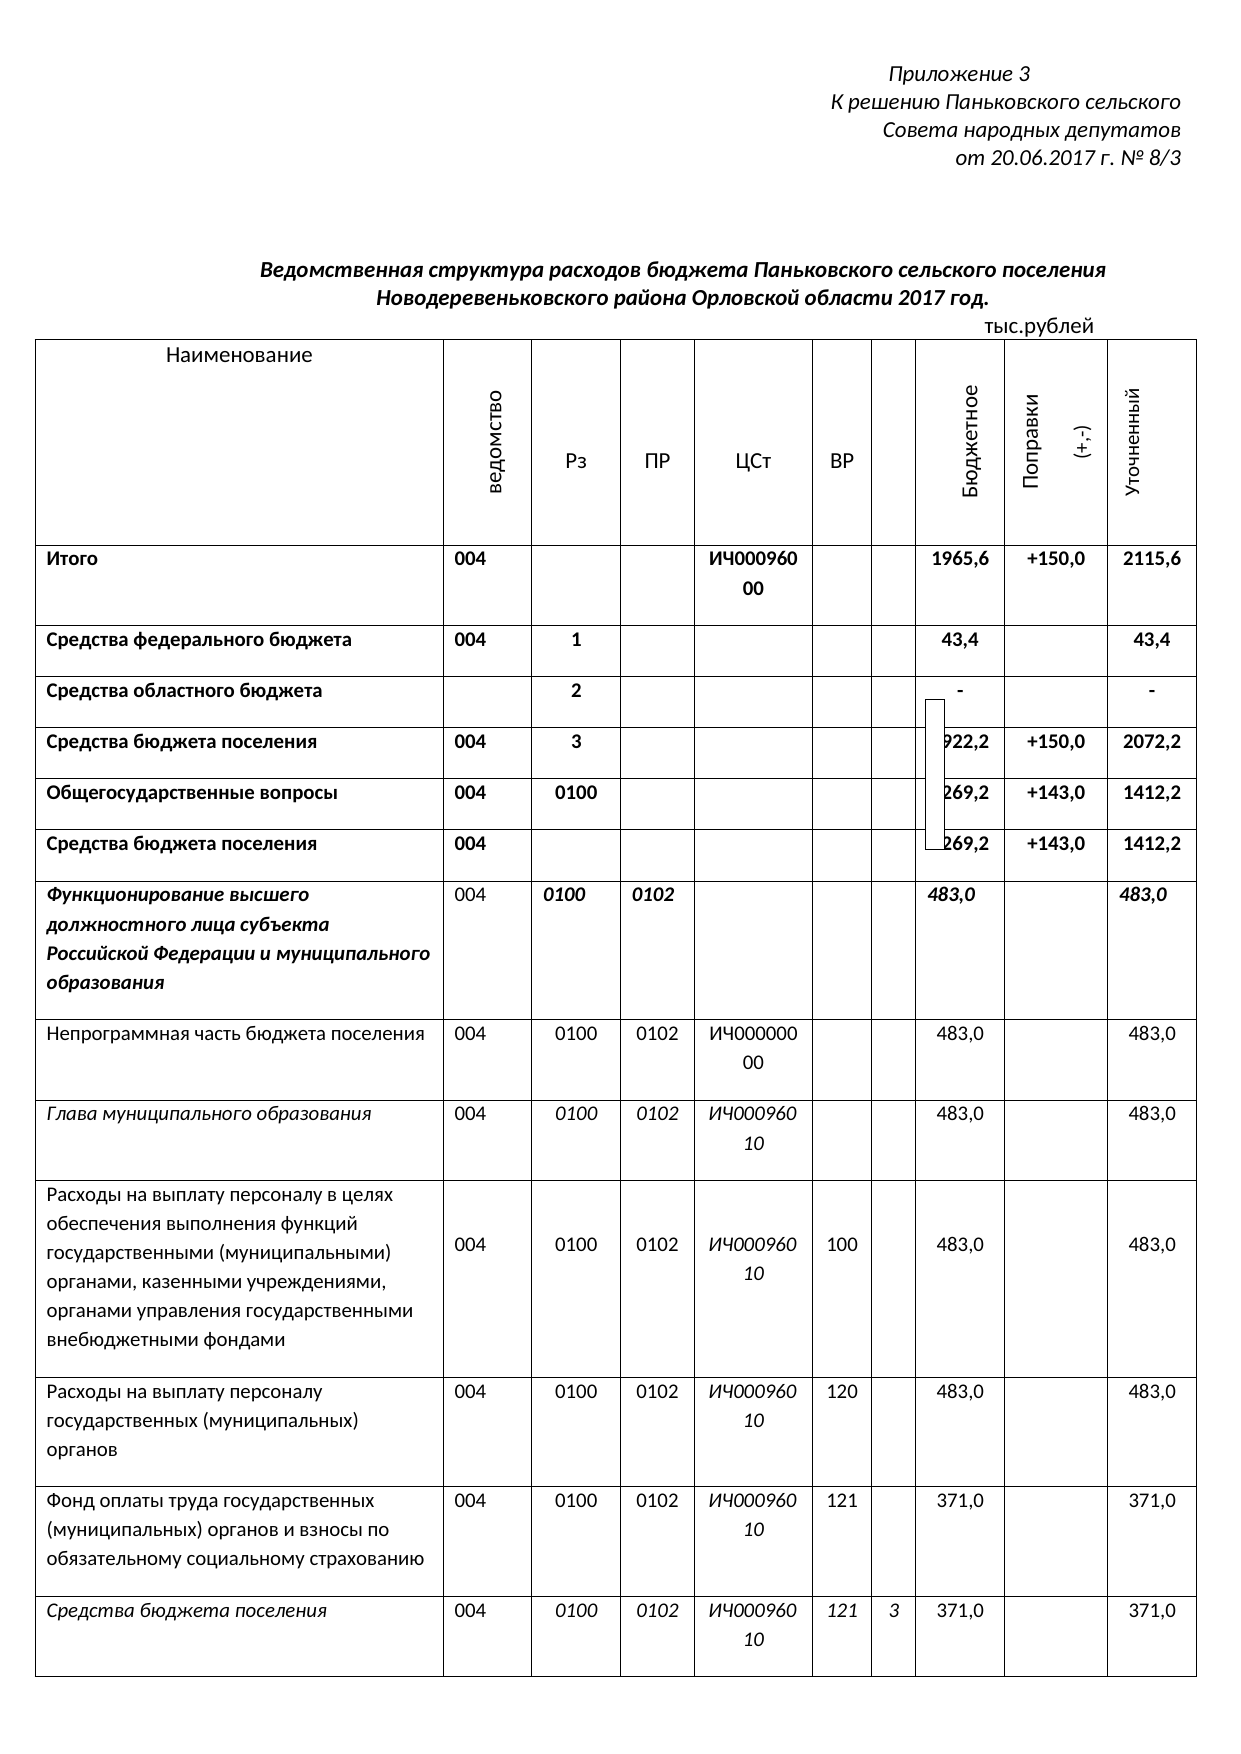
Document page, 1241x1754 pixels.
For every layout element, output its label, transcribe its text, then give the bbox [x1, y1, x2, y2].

table_cell 004 [444, 779, 531, 829]
table_cell Непрограммная часть бюджета поселения [36, 1020, 443, 1099]
table_cell 0100 [532, 1597, 620, 1676]
table_cell [813, 1020, 871, 1099]
table_cell [872, 882, 915, 1019]
table_cell Фонд оплаты труда государственных (муниципальных) органов и взносы по обязательному социальному страхованию [36, 1487, 443, 1596]
table_cell 1269,2 [916, 830, 1004, 881]
table_cell 0100 [532, 779, 620, 829]
table_cell 004 [444, 1101, 531, 1180]
table_cell 0100 [532, 882, 620, 1019]
table_cell 371,0 [916, 1487, 1004, 1596]
table_cell 483,0 [1108, 1378, 1196, 1486]
table_cell 0102 [621, 1020, 694, 1099]
table_cell 120 [813, 1378, 871, 1486]
table_cell 1 [532, 626, 620, 676]
table_cell [1005, 1101, 1107, 1180]
table_cell 483,0 [916, 1378, 1004, 1486]
table_cell 371,0 [916, 1597, 1004, 1676]
text от 20.06.2017 г. № 8/3 [148, 143, 1181, 171]
table_cell 1922,2 [945, 728, 1004, 778]
table_cell [621, 546, 694, 625]
table_cell [621, 728, 694, 778]
table_cell [621, 626, 694, 676]
table_cell 004 [444, 1020, 531, 1099]
table_cell [872, 1181, 915, 1377]
text Ведомственная структура расходов бюджета Паньковского сельского поселения Новодеревеньковского района Орловской области 2017 год. [185, 255, 1181, 311]
table_cell 004 [444, 546, 531, 625]
table_cell [621, 830, 694, 881]
table_cell ИЧ00096010 [695, 1597, 812, 1676]
table_cell [1005, 677, 1107, 727]
table_cell 1412,2 [1108, 830, 1196, 881]
table_cell [813, 677, 871, 727]
table_cell 0100 [532, 1101, 620, 1180]
table_cell ИЧ00096010 [695, 1181, 812, 1377]
table_cell ИЧ00096010 [695, 1487, 812, 1596]
table_cell 004 [444, 1597, 531, 1676]
table_cell Общегосударственные вопросы [36, 779, 443, 829]
table_cell 0102 [621, 1597, 694, 1676]
table_cell 483,0 [1108, 882, 1196, 1019]
table_cell Средства бюджета поселения [36, 728, 443, 778]
table_cell [532, 830, 620, 881]
table_cell 0100 [532, 1378, 620, 1486]
table_cell [872, 779, 915, 829]
table_cell Средства областного бюджета [36, 677, 443, 727]
table_cell 004 [444, 882, 531, 1019]
table_cell 0102 [621, 1101, 694, 1180]
table_cell [695, 882, 812, 1019]
table_cell [872, 626, 915, 676]
table_header Бюджетное финансирование [916, 340, 1004, 544]
table_cell [695, 677, 812, 727]
table_cell [813, 1101, 871, 1180]
table_cell 483,0 [1108, 1101, 1196, 1180]
table_cell 121 [813, 1487, 871, 1596]
table_cell [1005, 1597, 1107, 1676]
table_cell 004 [444, 1378, 531, 1486]
table_header ведомство [444, 340, 531, 544]
table_cell 0102 [621, 1378, 694, 1486]
table_cell [695, 830, 812, 881]
table_cell 483,0 [916, 1181, 1004, 1377]
table_cell 483,0 [1108, 1020, 1196, 1099]
table_cell [813, 626, 871, 676]
table_cell ИЧ00096010 [695, 1101, 812, 1180]
table_cell 004 [444, 830, 531, 881]
table_header Уточненный план [1108, 340, 1196, 544]
table_cell [621, 779, 694, 829]
table_cell +150,0 [1005, 546, 1107, 625]
table_cell [872, 728, 915, 778]
table_cell [872, 1487, 915, 1596]
table_cell [872, 830, 915, 881]
table_cell 004 [444, 728, 531, 778]
table_header Источник [872, 340, 915, 544]
table_cell 004 [444, 1487, 531, 1596]
table_cell 004 [444, 626, 531, 676]
text Приложение 3 [148, 59, 1181, 87]
table_cell [444, 677, 531, 727]
table_cell 2115,6 [1108, 546, 1196, 625]
table_cell 0100 [532, 1487, 620, 1596]
table_header Наименование [36, 340, 443, 544]
table_cell ИЧ00000000 [695, 1020, 812, 1099]
table_cell [1005, 626, 1107, 676]
table_cell [1005, 1378, 1107, 1486]
table_cell - [1108, 677, 1196, 727]
table_cell Средства федерального бюджета [36, 626, 443, 676]
table_cell [813, 882, 871, 1019]
table_cell 483,0 [916, 1020, 1004, 1099]
table_cell 100 [813, 1181, 871, 1377]
table_header ЦСт [695, 340, 812, 544]
table_cell 1965,6 [916, 546, 1004, 625]
table_cell Средства бюджета поселения [36, 830, 443, 881]
table_cell 121 [813, 1597, 871, 1676]
text Совета народных депутатов [148, 115, 1181, 143]
table_cell [872, 1020, 915, 1099]
table_cell Итого [36, 546, 443, 625]
table_cell +143,0 [1005, 779, 1107, 829]
table_header ВР [813, 340, 871, 544]
table_cell [872, 1378, 915, 1486]
table_cell ИЧ00096010 [695, 1378, 812, 1486]
table_cell 483,0 [916, 882, 1004, 1019]
table_cell [813, 779, 871, 829]
table_cell - [916, 677, 1004, 727]
table_cell [872, 677, 915, 727]
table_cell Глава муниципального образования [36, 1101, 443, 1180]
table_cell 1269,2 [945, 779, 1004, 829]
table_cell 2072,2 [1108, 728, 1196, 778]
text К решению Паньковского сельского [148, 87, 1181, 115]
table_cell [872, 546, 915, 625]
table_cell 004 [444, 1181, 531, 1377]
table_cell 3 [532, 728, 620, 778]
table_cell 0100 [532, 1020, 620, 1099]
table_cell 1412,2 [1108, 779, 1196, 829]
table_cell ИЧ00096000 [695, 546, 812, 625]
table_cell [695, 728, 812, 778]
table_header Рз [532, 340, 620, 544]
table_cell Расходы на выплату персоналу в целях обеспечения выполнения функций государственными (муниципальными) органами, казенными учреждениями, органами управления государственными внебюджетными фондами [36, 1181, 443, 1377]
text тыс.рублей [185, 311, 1181, 339]
table_cell [1005, 882, 1107, 1019]
table_cell +150,0 [1005, 728, 1107, 778]
table_cell 483,0 [1108, 1181, 1196, 1377]
table_header Поправки (+,-) [1005, 340, 1107, 544]
table_cell 483,0 [916, 1101, 1004, 1180]
table_cell [1005, 1181, 1107, 1377]
table_cell [813, 728, 871, 778]
table_cell [695, 626, 812, 676]
table_cell 371,0 [1108, 1487, 1196, 1596]
table_cell 0102 [621, 882, 694, 1019]
table_cell [813, 830, 871, 881]
table_cell [1005, 1020, 1107, 1099]
table_cell Средства бюджета поселения [36, 1597, 443, 1676]
table_cell 2 [532, 677, 620, 727]
table_cell 43,4 [1108, 626, 1196, 676]
table_cell [695, 779, 812, 829]
table_cell 3 [872, 1597, 915, 1676]
table_cell 371,0 [1108, 1597, 1196, 1676]
table_cell [872, 1101, 915, 1180]
table_header ПР [621, 340, 694, 544]
table_cell [532, 546, 620, 625]
table_cell Функционирование высшего должностного лица субъекта Российской Федерации и муниципального образования [36, 882, 443, 1019]
table_cell [621, 677, 694, 727]
table_cell 0100 [532, 1181, 620, 1377]
table_cell 0102 [621, 1181, 694, 1377]
table_cell 0102 [621, 1487, 694, 1596]
table_cell [1005, 1487, 1107, 1596]
table_cell 43,4 [916, 626, 1004, 676]
table_cell [813, 546, 871, 625]
table_cell +143,0 [1005, 830, 1107, 881]
table_cell Расходы на выплату персоналу государственных (муниципальных) органов [36, 1378, 443, 1486]
